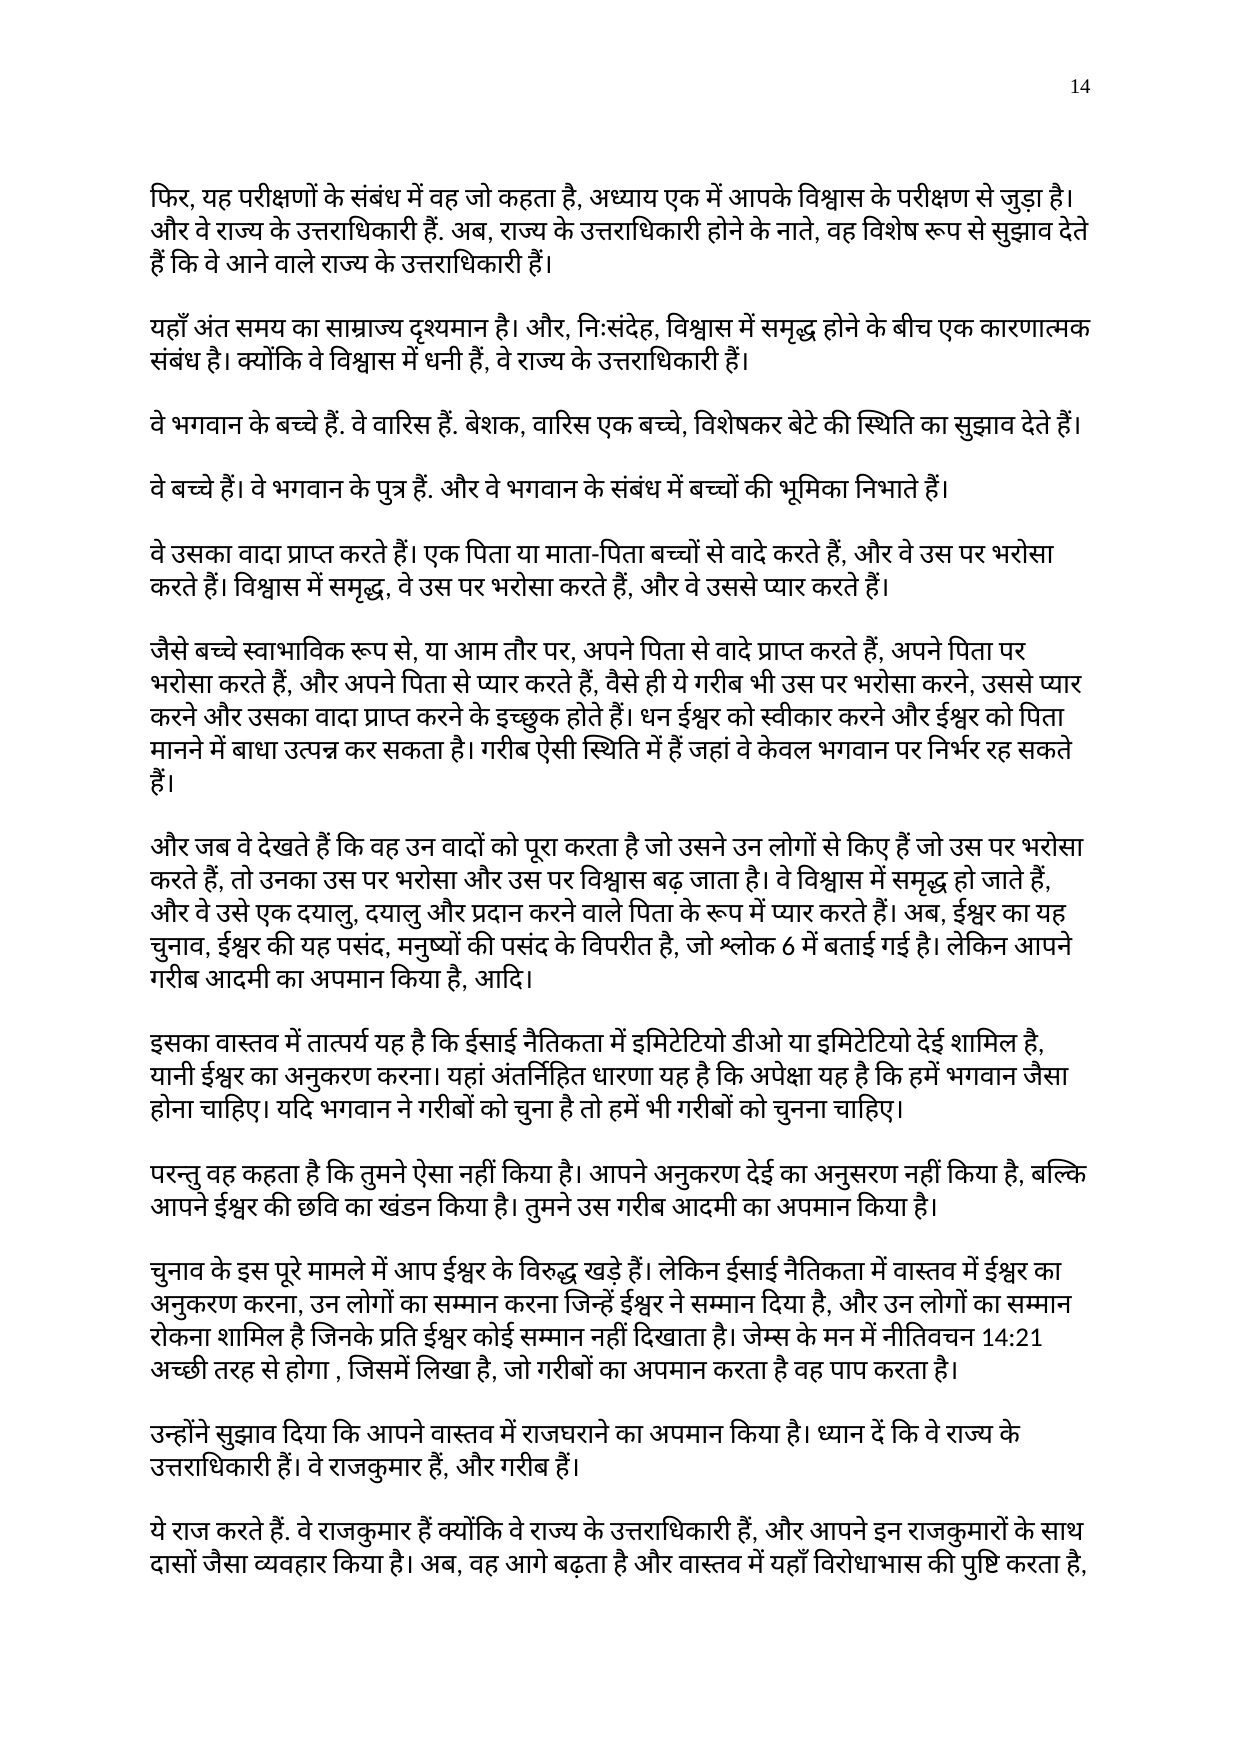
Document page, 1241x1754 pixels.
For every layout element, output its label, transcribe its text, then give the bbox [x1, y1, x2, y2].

text परन्तु वह कहता है कि तुमने ऐसा नहीं किया है। आपने अनुकरण देई का अनुसरण नहीं किया है, बल्कि आपने ईश्वर की छवि का खंडन किया है। तुमने उस गरीब आदमी का अपमान किया है। [150, 1157, 1090, 1223]
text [150, 1514, 1090, 1580]
text वे बच्चे हैं। वे भगवान के पुत्र हैं. और वे भगवान के संबंध में बच्चों की भूमिका निभाते हैं। [150, 473, 1090, 506]
text इसका वास्तव में तात्पर्य यह है कि ईसाई नैतिकता में इमिटेटियो डीओ या इमिटेटियो देई शामिल है, यानी ईश्वर का अनुकरण करना। यहां अंतर्निहित धारणा यह है कि अपेक्षा यह है कि हमें भगवान जैसा होना चाहिए। यदि भगवान ने गरीबों को चुना है तो हमें भी गरीबों को चुनना चाहिए। [150, 1027, 1090, 1126]
text और जब वे देखते हैं कि वह उन वादों को पूरा करता है जो उसने उन लोगों से किए हैं जो उस पर भरोसा करते हैं, तो उनका उस पर भरोसा और उस पर विश्वास बढ़ जाता है। वे विश्वास में समृद्ध हो जाते हैं, और वे उसे एक दयालु, दयालु और प्रदान करने वाले पिता के रूप में प्यार करते हैं। अब, ईश्वर का यह चुनाव, ईश्वर की यह पसंद, मनुष्यों की पसंद के विपरीत है, जो श्लोक 6 में बताई गई है। लेकिन आपने गरीब आदमी का अपमान किया है, आदि। [150, 830, 1090, 995]
text जैसे बच्चे स्वाभाविक रूप से, या आम तौर पर, अपने पिता से वादे प्राप्त करते हैं, अपने पिता पर भरोसा करते हैं, और अपने पिता से प्यार करते हैं, वैसे ही ये गरीब भी उस पर भरोसा करने, उससे प्यार करने और उसका वादा प्राप्त करने के इच्छुक होते हैं। धन ईश्वर को स्वीकार करने और ईश्वर को पिता मानने में बाधा उत्पन्न कर सकता है। गरीब ऐसी स्थिति में हैं जहां वे केवल भगवान पर निर्भर रह सकते हैं। [150, 634, 1090, 799]
text वे उसका वादा प्राप्त करते हैं। एक पिता या माता-पिता बच्चों से वादे करते हैं, और वे उस पर भरोसा करते हैं। विश्वास में समृद्ध, वे उस पर भरोसा करते हैं, और वे उससे प्यार करते हैं। [150, 537, 1090, 603]
text वे भगवान के बच्चे हैं. वे वारिस हैं. बेशक, वारिस एक बच्चे, विशेषकर बेटे की स्थिति का सुझाव देते हैं। [150, 408, 1090, 442]
text यहाँ अंत समय का साम्राज्य दृश्यमान है। और, निःसंदेह, विश्वास में समृद्ध होने के बीच एक कारणात्मक संबंध है। क्योंकि वे विश्वास में धनी हैं, वे राज्य के उत्तराधिकारी हैं। [150, 311, 1090, 377]
text फिर, यह परीक्षणों के संबंध में वह जो कहता है, अध्याय एक में आपके विश्वास के परीक्षण से जुड़ा है। और वे राज्य के उत्तराधिकारी हैं. अब, राज्य के उत्तराधिकारी होने के नाते, वह विशेष रूप से सुझाव देते हैं कि वे आने वाले राज्य के उत्तराधिकारी हैं। [150, 181, 1090, 280]
text चुनाव के इस पूरे मामले में आप ईश्वर के विरुद्ध खड़े हैं। लेकिन ईसाई नैतिकता में वास्तव में ईश्वर का अनुकरण करना, उन लोगों का सम्मान करना जिन्हें ईश्वर ने सम्मान दिया है, और उन लोगों का सम्मान रोकना शामिल है जिनके प्रति ईश्वर कोई सम्मान नहीं दिखाता है। जेम्स के मन में नीतिवचन 14:21 अच्छी तरह से होगा , जिसमें लिखा है, जो गरीबों का अपमान करता है वह पाप करता है। [150, 1254, 1090, 1386]
text उन्होंने सुझाव दिया कि आपने वास्तव में राजघराने का अपमान किया है। ध्यान दें कि वे राज्य के उत्तराधिकारी हैं। वे राजकुमार हैं, और गरीब हैं। [150, 1417, 1090, 1483]
